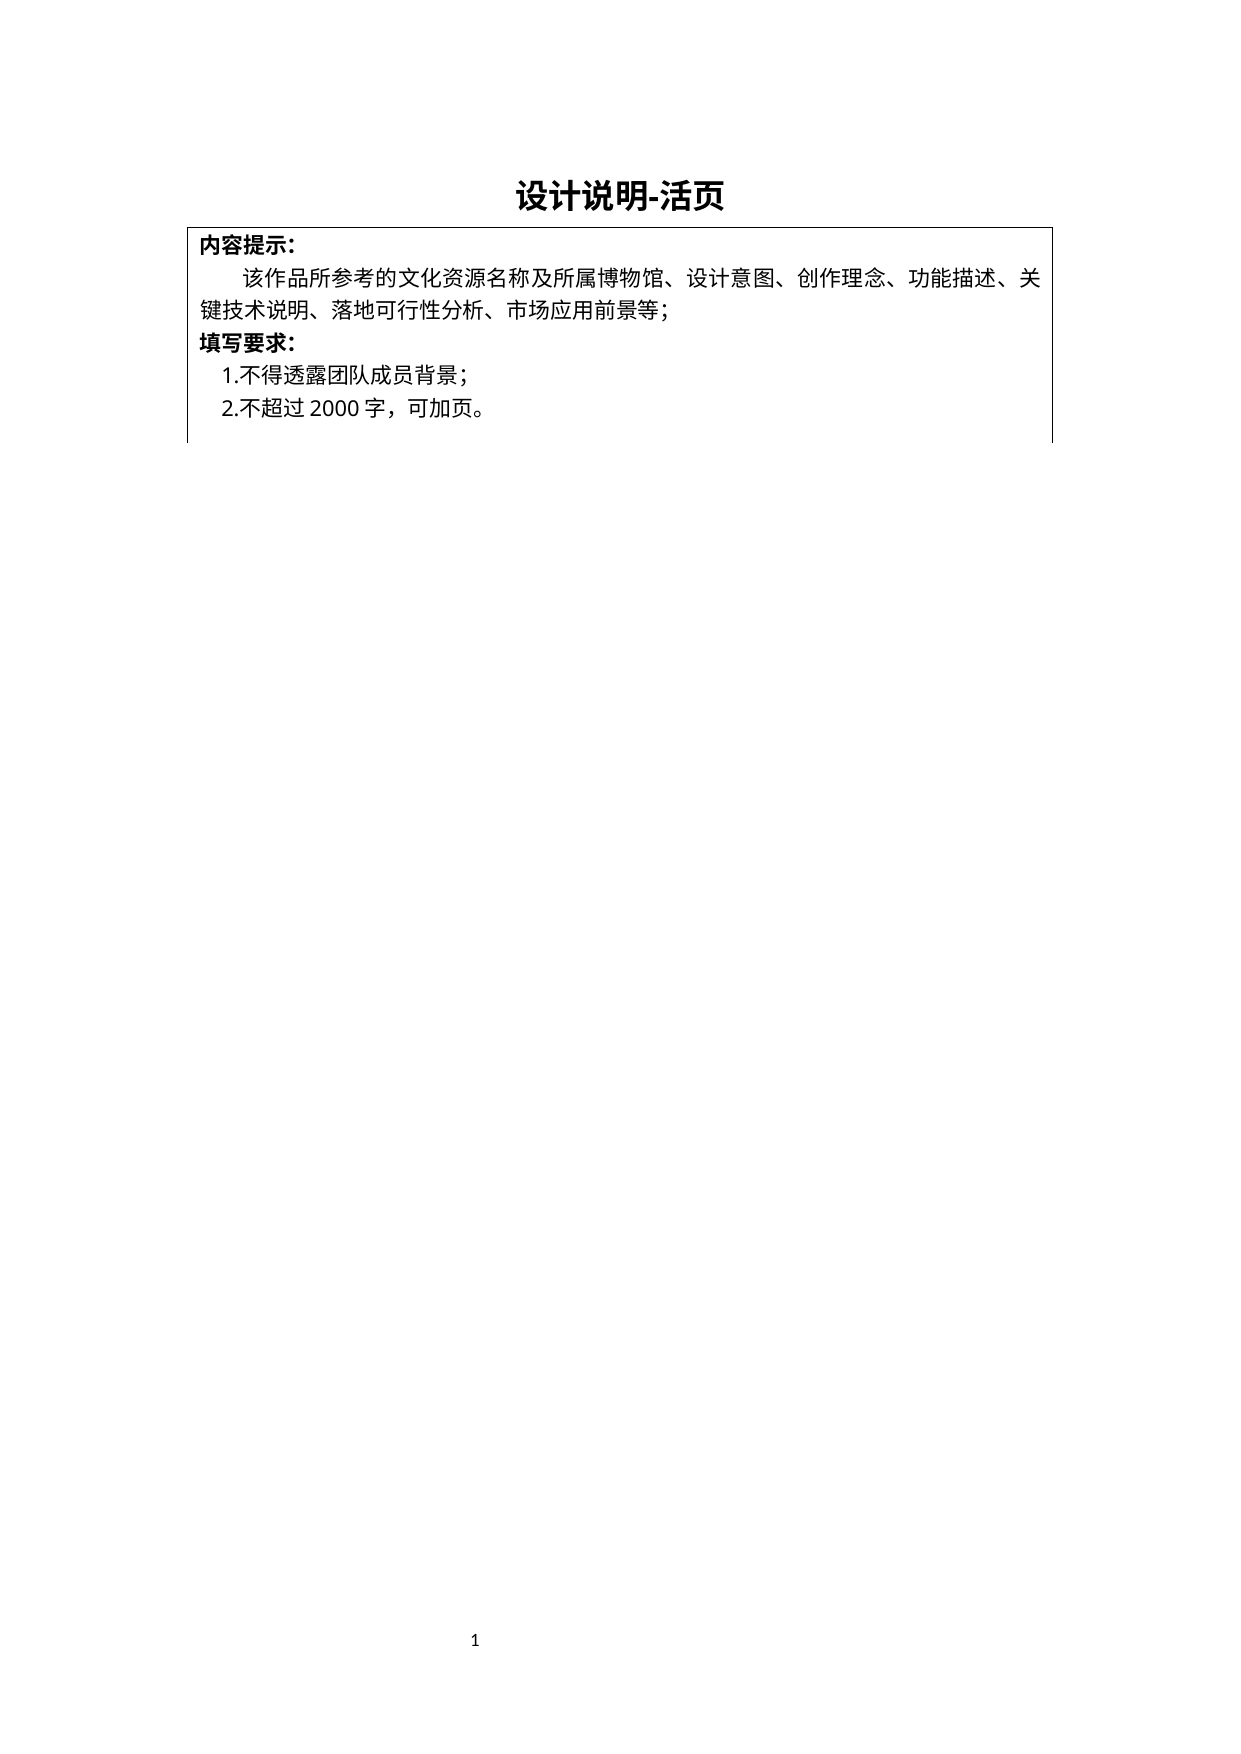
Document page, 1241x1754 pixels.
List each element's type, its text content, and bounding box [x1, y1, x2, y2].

table_header 内容提示： 该作品所参考的文化资源名称及所属博物馆、设计意图、创作理念、功能描述、关键技术说明、落地可行性分析、市场应用前景等； 填写要求： 1.不得透露团队成员背景； 2.不超过2000字，可加页。 [188, 228, 1052, 443]
text 设计说明-活页 [187, 162, 1053, 227]
